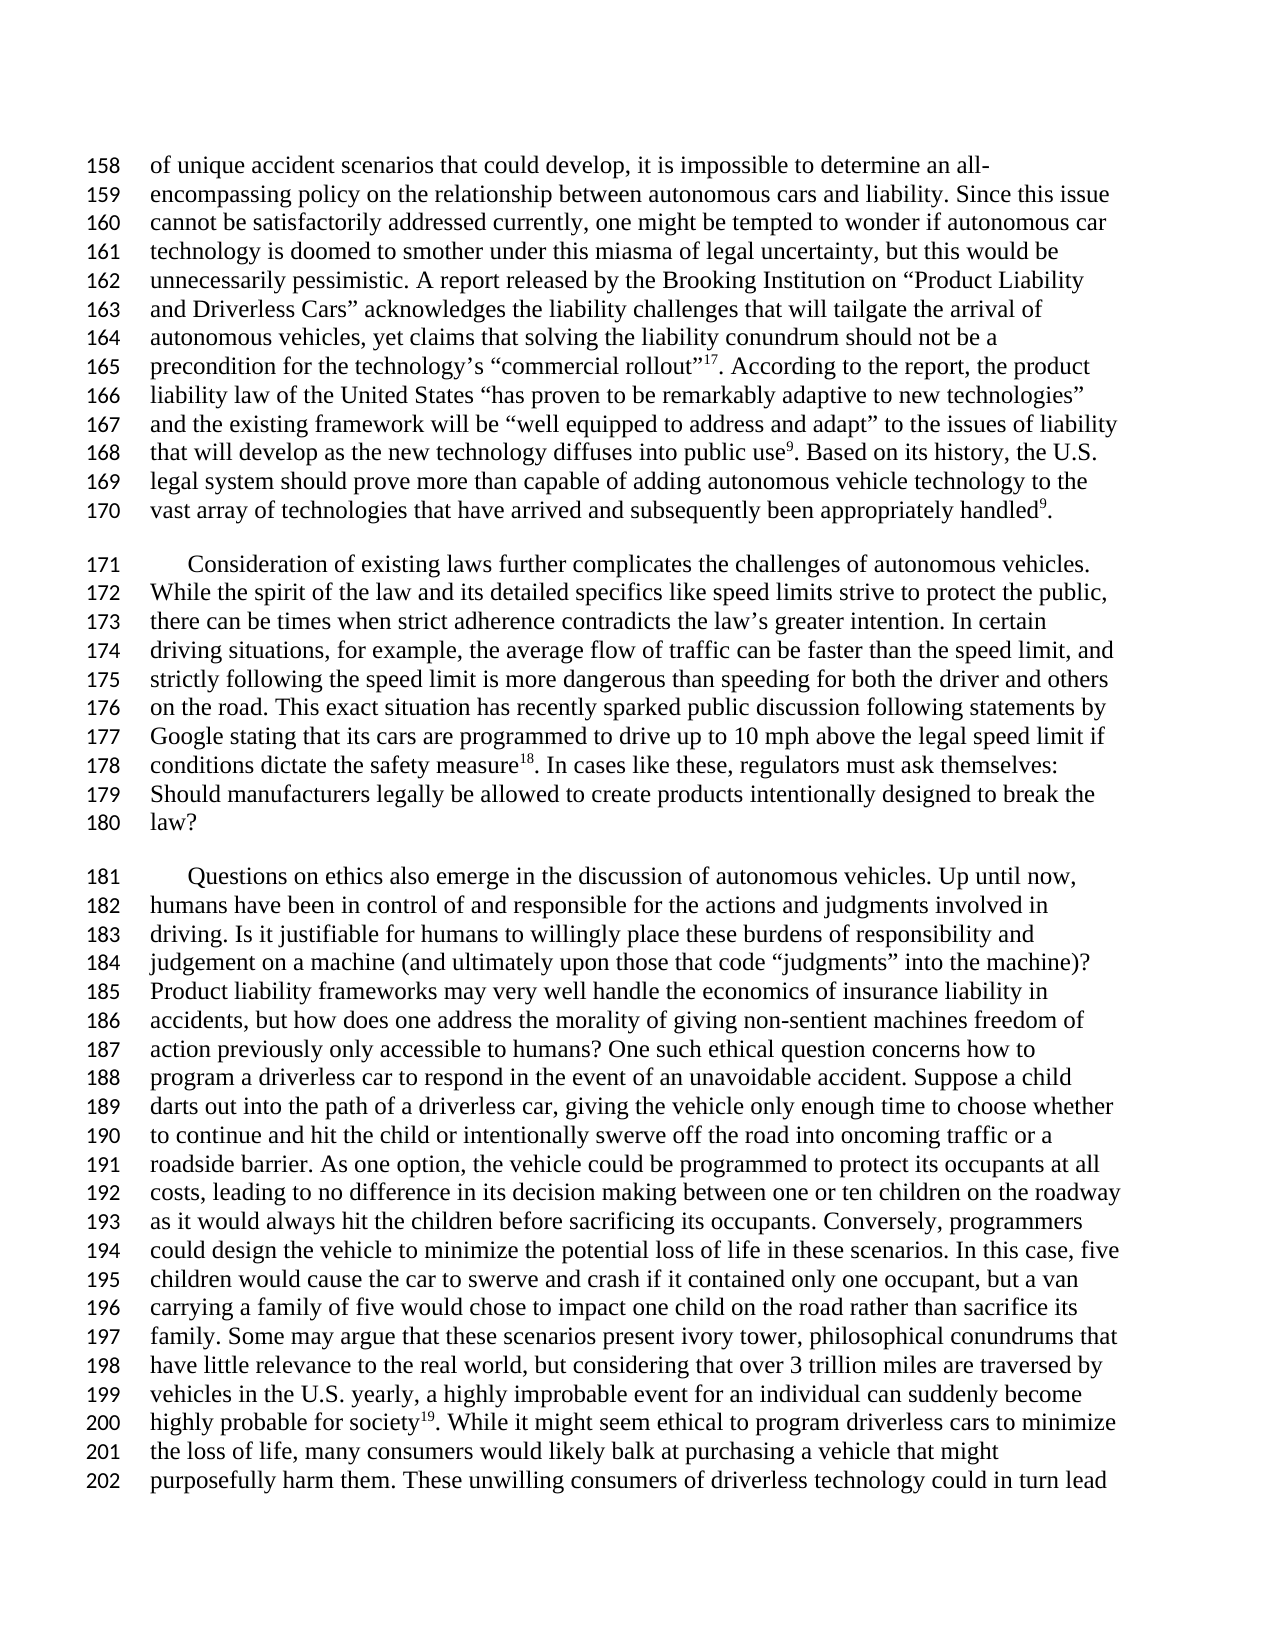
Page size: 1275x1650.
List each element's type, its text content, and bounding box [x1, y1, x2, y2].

text Consideration of existing laws further complicates the challenges of autonomous vehicles. While the spirit of the law and its detailed specifics like speed limits strive to protect the public, there can be times when strict adherence contradicts the law’s greater intention. In certain driving situations, for example, the average flow of traffic can be faster than the speed limit, and strictly following the speed limit is more dangerous than speeding for both the driver and others on the road. This exact situation has recently sparked public discussion following statements by Google stating that its cars are programmed to drive up to 10 mph above the legal speed limit if conditions dictate the safety measure. In cases like these, regulators must ask themselves: Should manufacturers legally be allowed to create products intentionally designed to break the law? [150, 549, 1125, 836]
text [150, 150, 1125, 524]
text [150, 861, 1125, 1494]
